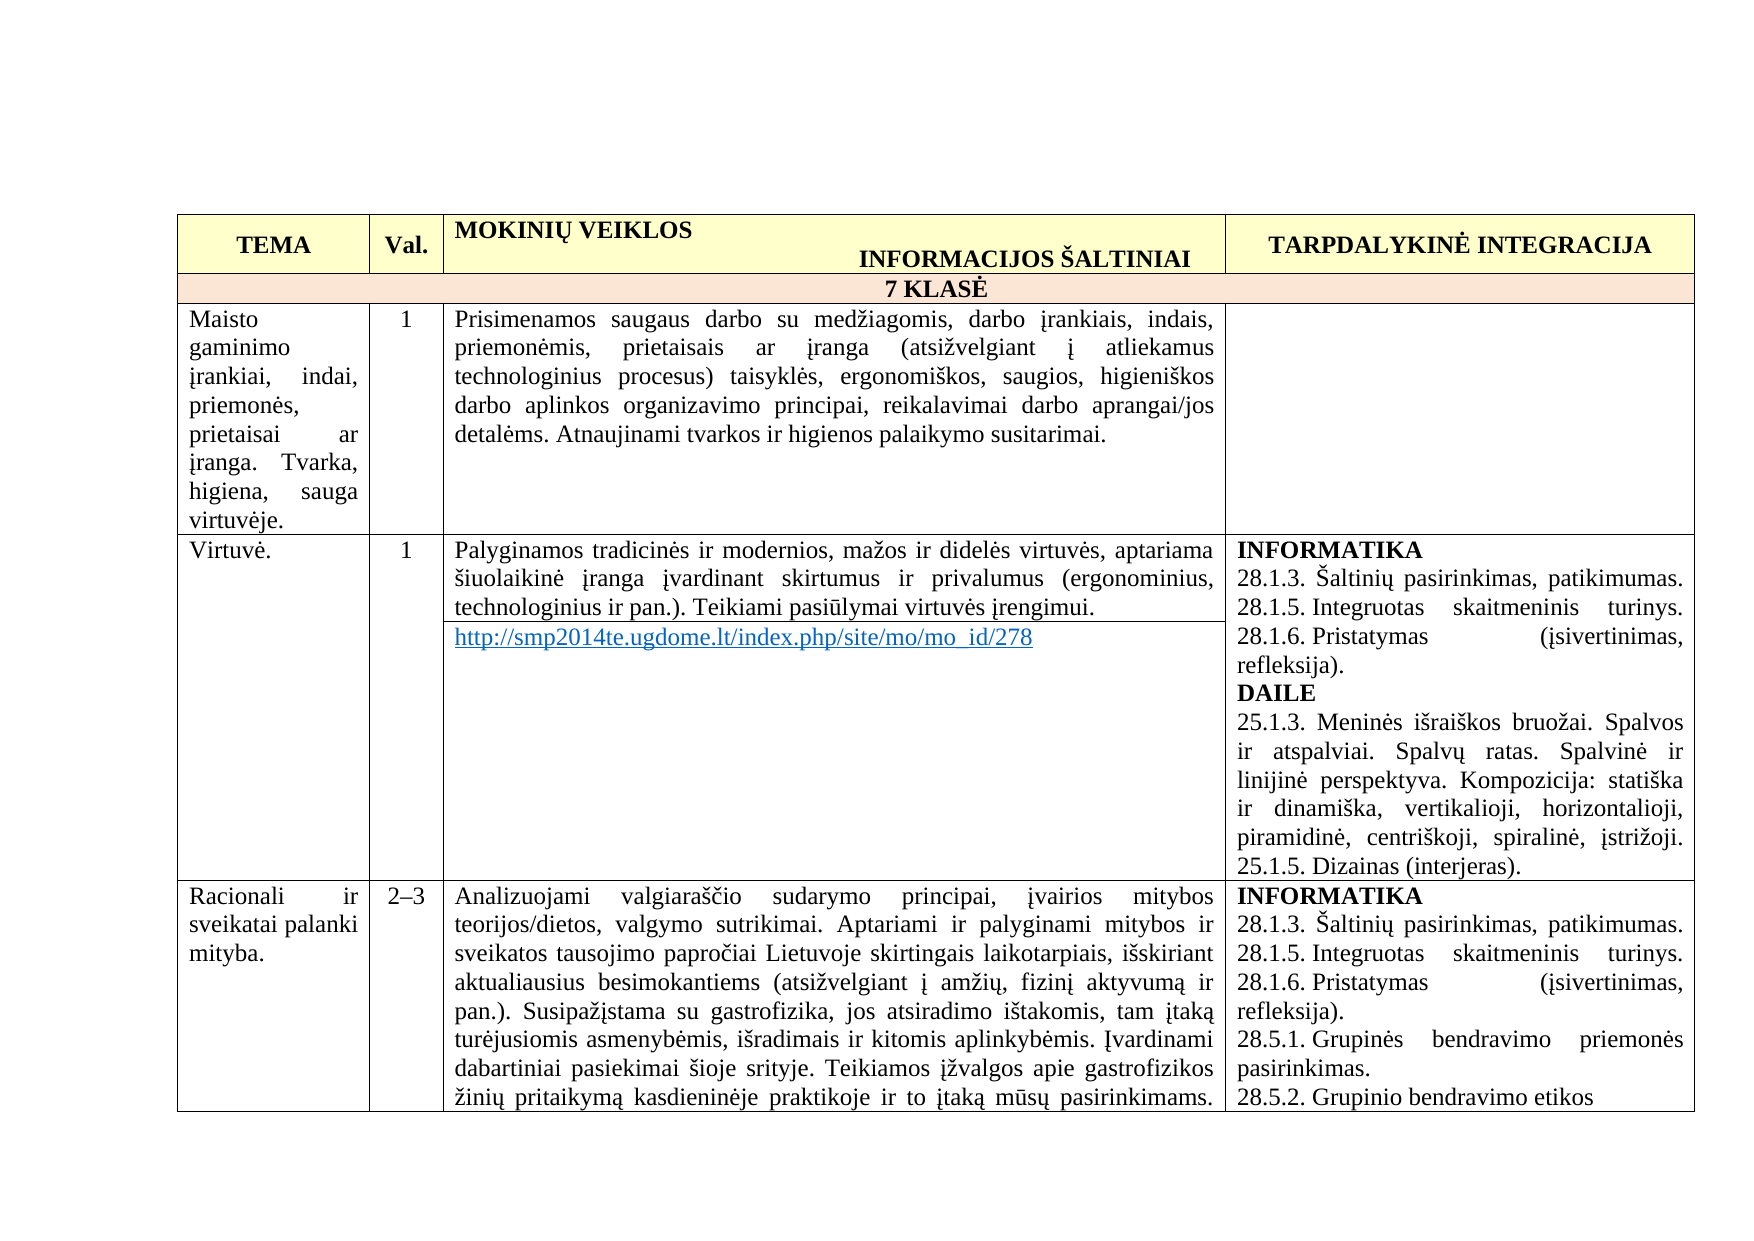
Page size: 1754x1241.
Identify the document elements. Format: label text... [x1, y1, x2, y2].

table_cell Maisto gaminimo įrankiai, indai, priemonės, prietaisai ar įranga. Tvarka, higiena, sauga virtuvėje. [178, 304, 369, 534]
table_cell Prisimenamos saugaus darbo su medžiagomis, darbo įrankiais, indais, priemonėmis, prietaisais ar įranga (atsižvelgiant į atliekamus technologinius procesus) taisyklės, ergonomiškos, saugios, higieniškos darbo aplinkos organizavimo principai, reikalavimai darbo aprangai/jos detalėms. Atnaujinami tvarkos ir higienos palaikymo susitarimai. [444, 304, 1225, 534]
table_cell 1 [370, 535, 443, 880]
table_cell 2–3 [370, 881, 443, 1111]
table_cell 1 [370, 304, 443, 534]
table_cell [1226, 304, 1694, 534]
table_cell 7 KLASĖ [178, 274, 1694, 303]
table_cell Palyginamos tradicinės ir modernios, mažos ir didelės virtuvės, aptariama šiuolaikinė įranga įvardinant skirtumus ir privalumus (ergonominius, technologinius ir pan.). Teikiami pasiūlymai virtuvės įrengimui. [444, 535, 1225, 621]
table_cell Racionali ir sveikatai palanki mityba. [178, 881, 369, 1111]
table_header Val. [370, 215, 443, 273]
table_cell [1226, 881, 1694, 1111]
table_header TARPDALYKINĖ INTEGRACIJA [1226, 215, 1694, 273]
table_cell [444, 881, 1225, 1111]
table_header TEMA [178, 215, 369, 273]
table_cell Virtuvė. [178, 535, 369, 880]
table_cell INFORMATIKA 28.1.3. Šaltinių pasirinkimas, patikimumas. 28.1.5. Integruotas skaitmeninis turinys. 28.1.6. Pristatymas (įsivertinimas, refleksija). DAILE 25.1.3. Meninės išraiškos bruožai. Spalvos ir atspalviai. Spalvų ratas. Spalvinė ir linijinė perspektyva. Kompozicija: statiška ir dinamiška, vertikalioji, horizontalioji, piramidinė, centriškoji, spiralinė, įstrižoji. 25.1.5. Dizainas (interjeras). [1226, 535, 1694, 880]
table_header MOKINIŲ VEIKLOS INFORMACIJOS ŠALTINIAI [444, 215, 1225, 273]
table_cell http://smp2014te.ugdome.lt/index.php/site/mo/mo_id/278 [444, 622, 1225, 880]
